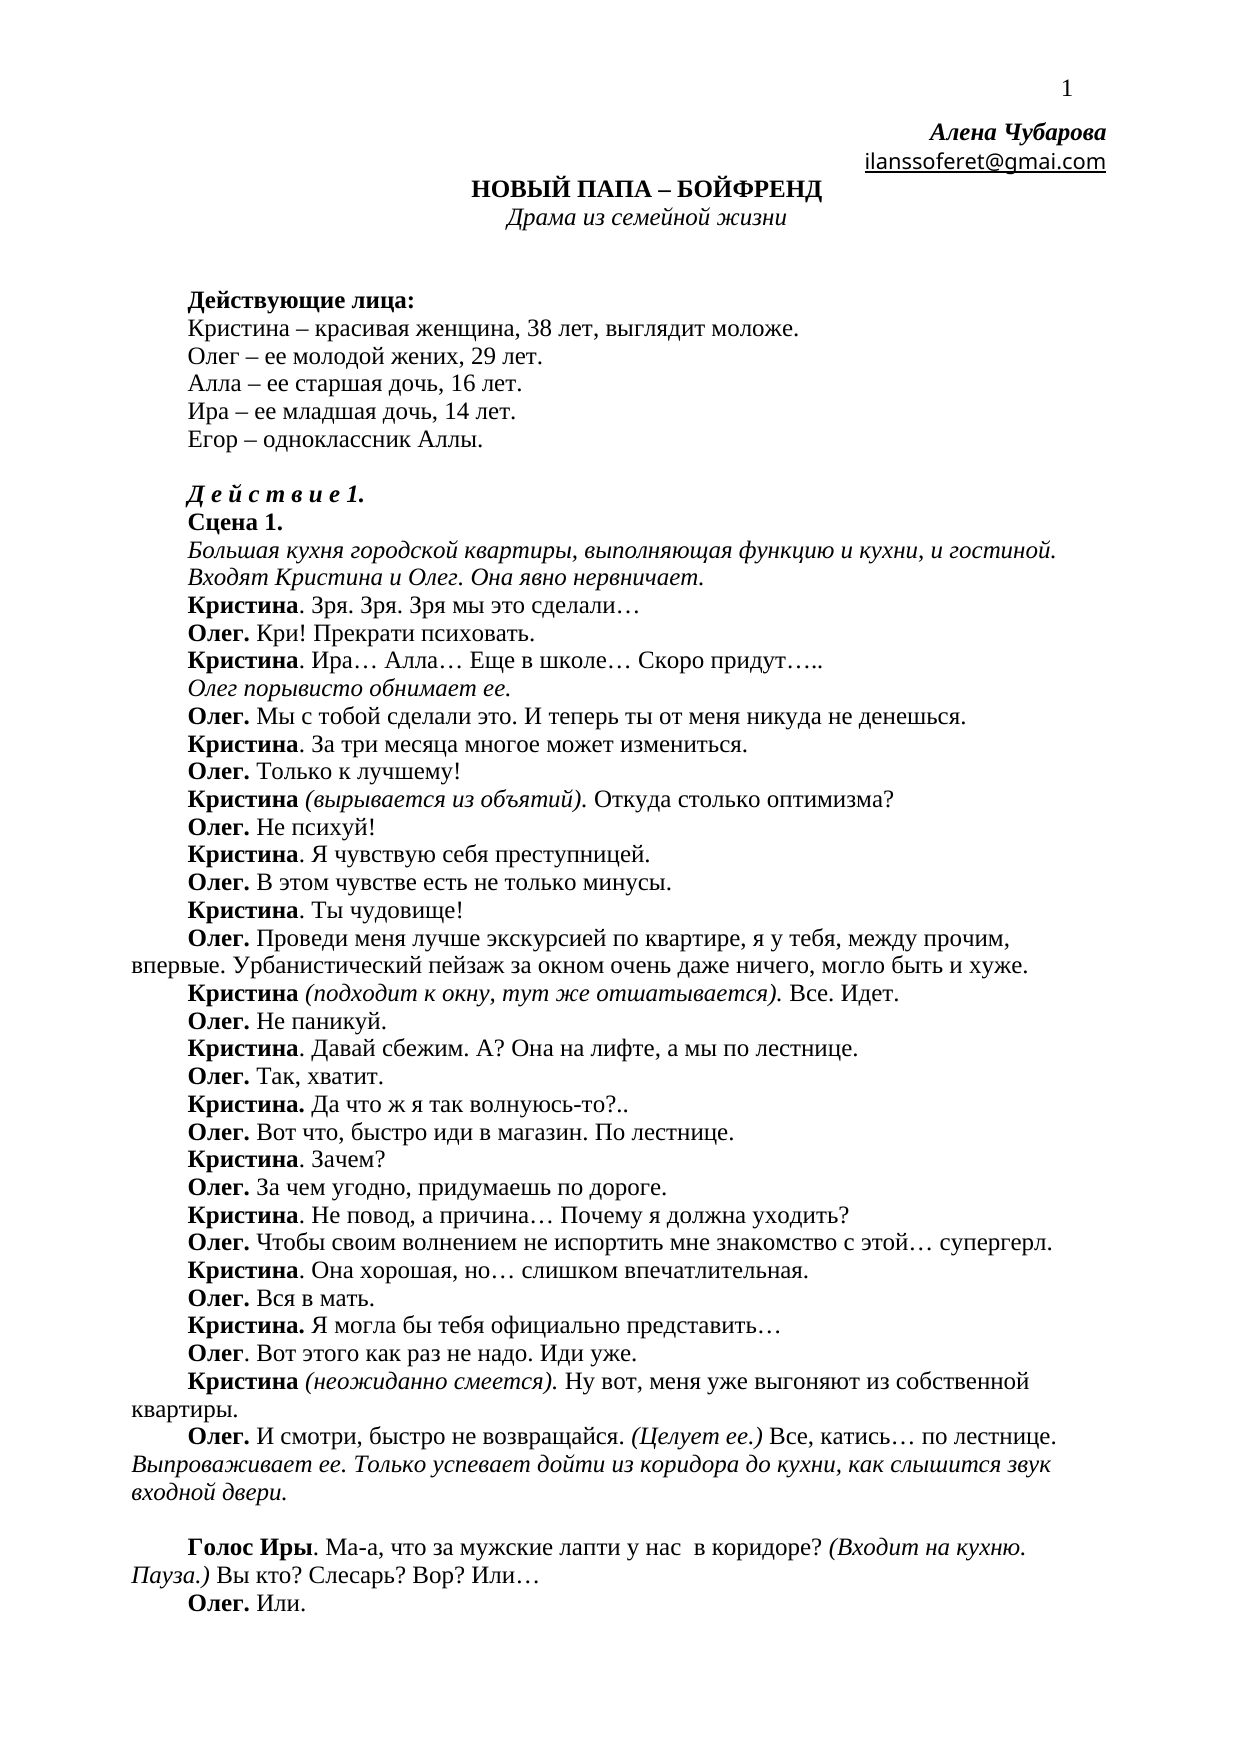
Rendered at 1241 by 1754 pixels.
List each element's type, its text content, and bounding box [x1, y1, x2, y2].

text Олег. Только к лучшему! [131, 757, 1106, 785]
text Кристина. Давай сбежим. А? Она на лифте, а мы по лестнице. [131, 1034, 1106, 1062]
text Олег. Вся в мать. [131, 1284, 1106, 1312]
text Драма из семейной жизни [131, 203, 1106, 231]
text Олег порывисто обнимает ее. [131, 674, 1106, 702]
text Кристина (вырывается из объятий). Откуда столько оптимизма? [131, 785, 1106, 813]
text Олег. За чем угодно, придумаешь по дороге. [131, 1173, 1106, 1201]
text Алла – ее старшая дочь, 16 лет. [131, 369, 1106, 397]
text Олег. Чтобы своим волнением не испортить мне знакомство с этой… супергерл. [131, 1228, 1106, 1256]
text Кристина. Да что ж я так волнуюсь-то?.. [131, 1090, 1106, 1118]
text Олег. Вот что, быстро иди в магазин. По лестнице. [131, 1118, 1106, 1145]
text Олег. Так, хватит. [131, 1062, 1106, 1090]
text Олег. Кри! Прекрати психовать. [131, 619, 1106, 647]
text Голос Иры. Ма-а, что за мужские лапти у нас в коридоре? (Входит на кухню. Пауза.) Вы кто? Слесарь? Вор? Или… [131, 1533, 1106, 1589]
text Кристина – красивая женщина, 38 лет, выглядит моложе. [131, 314, 1106, 342]
text НОВЫЙ ПАПА – БОЙФРЕНД [131, 176, 1106, 203]
text Кристина. Зря. Зря. Зря мы это сделали… [131, 591, 1106, 619]
text ilanssoferet@gmai.com [131, 146, 1106, 176]
text Олег. В этом чувстве есть не только минусы. [131, 868, 1106, 896]
text Кристина (подходит к окну, тут же отшатывается). Все. Идет. [131, 979, 1106, 1007]
text Входят Кристина и Олег. Она явно нервничает. [131, 563, 1106, 591]
text Кристина. Она хорошая, но… слишком впечатлительная. [131, 1256, 1106, 1284]
text Алена Чубарова [131, 118, 1106, 146]
text Олег. Мы с тобой сделали это. И теперь ты от меня никуда не денешься. [131, 702, 1106, 730]
text Действующие лица: [131, 286, 1106, 314]
text Кристина. Не повод, а причина… Почему я должна уходить? [131, 1201, 1106, 1228]
text Д е й с т в и е 1. [131, 480, 1106, 508]
text Олег. И смотри, быстро не возвращайся. (Целует ее.) Все, катись… по лестнице. Выпроваживает ее. Только успевает дойти из коридора до кухни, как слышится звук входной двери. [131, 1422, 1106, 1506]
text Кристина. За три месяца многое может измениться. [131, 730, 1106, 757]
text Кристина. Ты чудовище! [131, 896, 1106, 924]
text Олег – ее молодой жених, 29 лет. [131, 342, 1106, 369]
text Кристина. Ира… Алла… Еще в школе… Скоро придут….. [131, 647, 1106, 674]
text Кристина (неожиданно смеется). Ну вот, меня уже выгоняют из собственной квартиры. [131, 1367, 1106, 1422]
text Кристина. Я могла бы тебя официально представить… [131, 1312, 1106, 1339]
text Кристина. Зачем? [131, 1145, 1106, 1173]
text Олег. Или. [131, 1589, 1106, 1616]
text Олег. Не психуй! [131, 813, 1106, 841]
text Егор – одноклассник Аллы. [131, 425, 1106, 453]
text Большая кухня городской квартиры, выполняющая функцию и кухни, и гостиной. [131, 536, 1106, 563]
text Кристина. Я чувствую себя преступницей. [131, 841, 1106, 868]
text Сцена 1. [131, 508, 1106, 536]
text Олег. Проведи меня лучше экскурсией по квартире, я у тебя, между прочим, впервые. Урбанистический пейзаж за окном очень даже ничего, могло быть и хуже. [131, 924, 1106, 979]
text Олег. Вот этого как раз не надо. Иди уже. [131, 1339, 1106, 1367]
text Олег. Не паникуй. [131, 1007, 1106, 1034]
text Ира – ее младшая дочь, 14 лет. [131, 397, 1106, 425]
